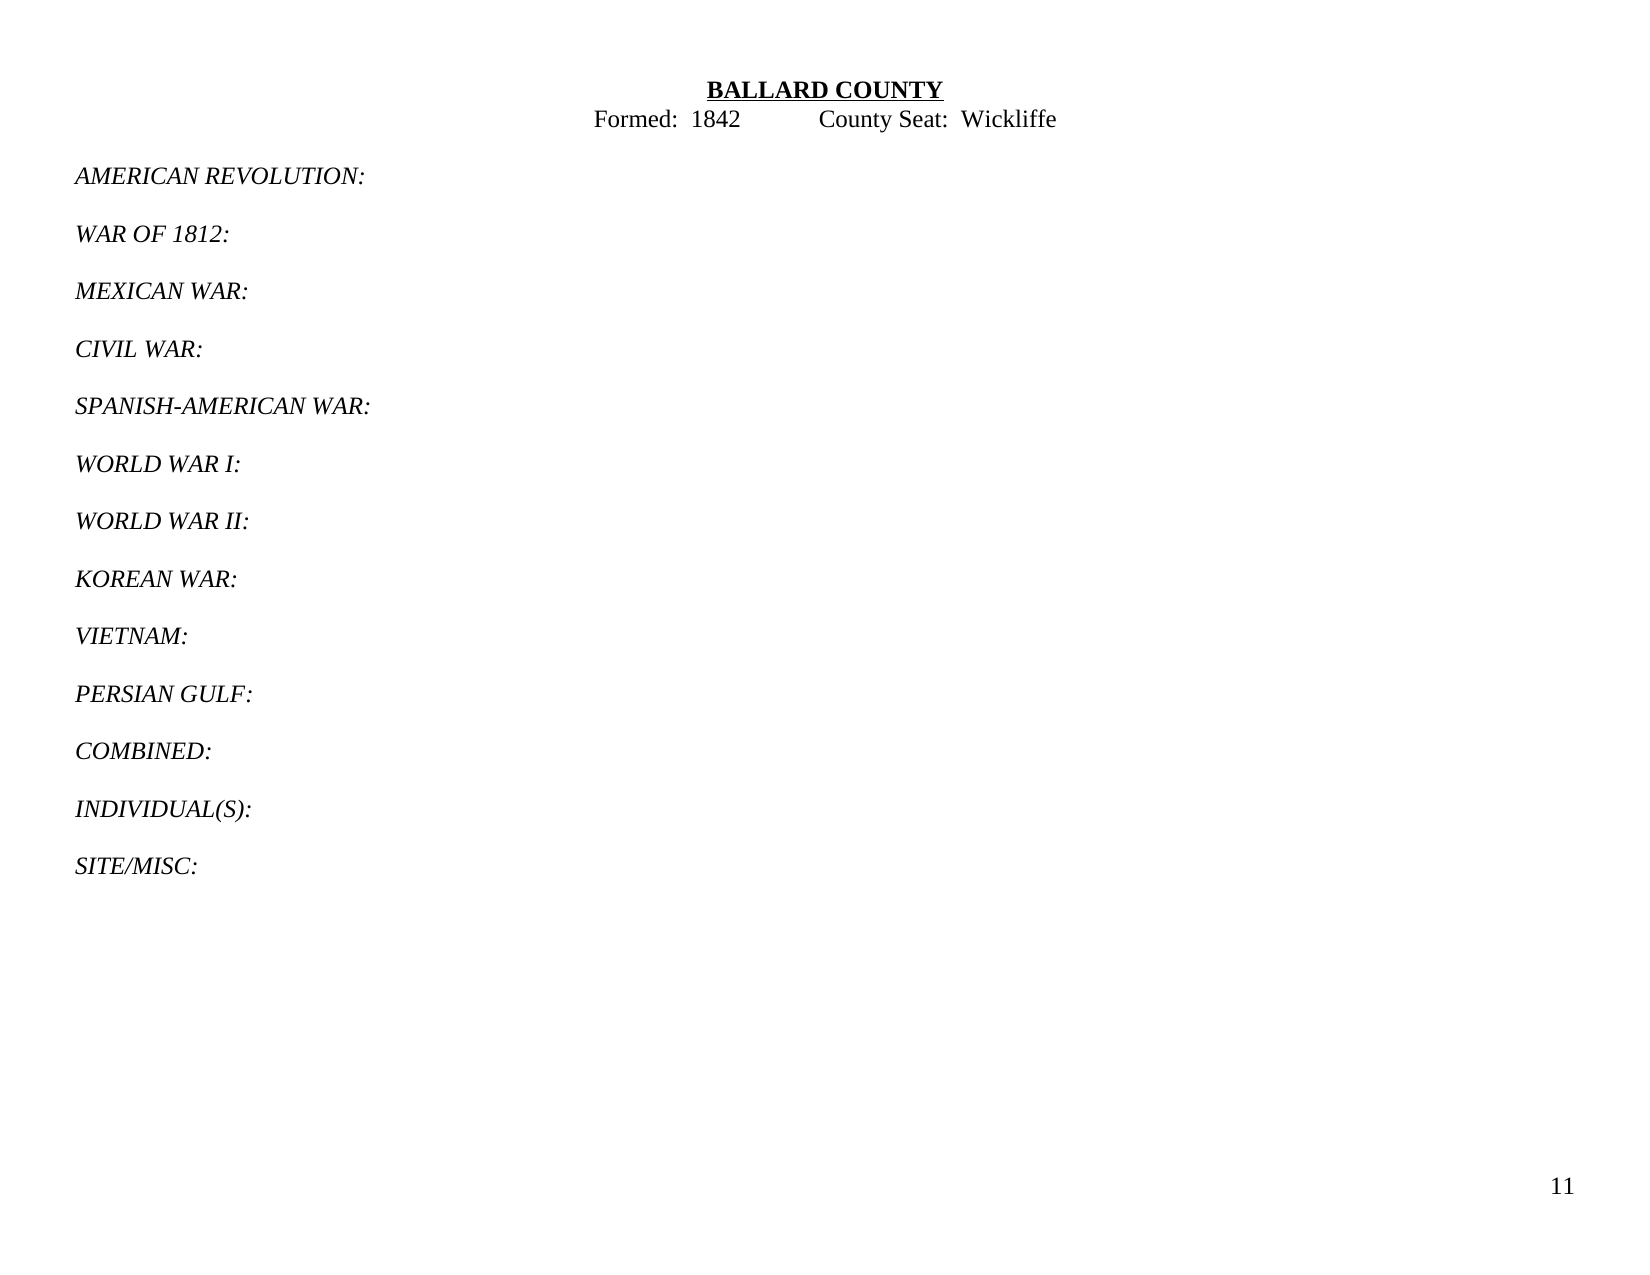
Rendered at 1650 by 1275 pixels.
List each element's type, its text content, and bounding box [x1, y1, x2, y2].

text COMBINED: [75, 736, 1575, 765]
text WORLD WAR II: [75, 506, 1575, 535]
text WAR OF 1812: [75, 219, 1575, 247]
text MEXICAN WAR: [75, 276, 1575, 305]
text SPANISH-AMERICAN WAR: [75, 391, 1575, 420]
text INDIVIDUAL(S): [75, 794, 1575, 851]
text Formed: 1842 County Seat: [75, 104, 1575, 132]
text CIVIL WAR: [75, 334, 1575, 362]
text AMERICAN REVOLUTION: [75, 161, 1575, 190]
text KOREAN WAR: [75, 564, 1575, 592]
text SITE/MISC: [75, 851, 1575, 909]
text : [75, 679, 1575, 707]
text : [75, 621, 1575, 650]
text WORLD WAR I: [75, 449, 1575, 477]
